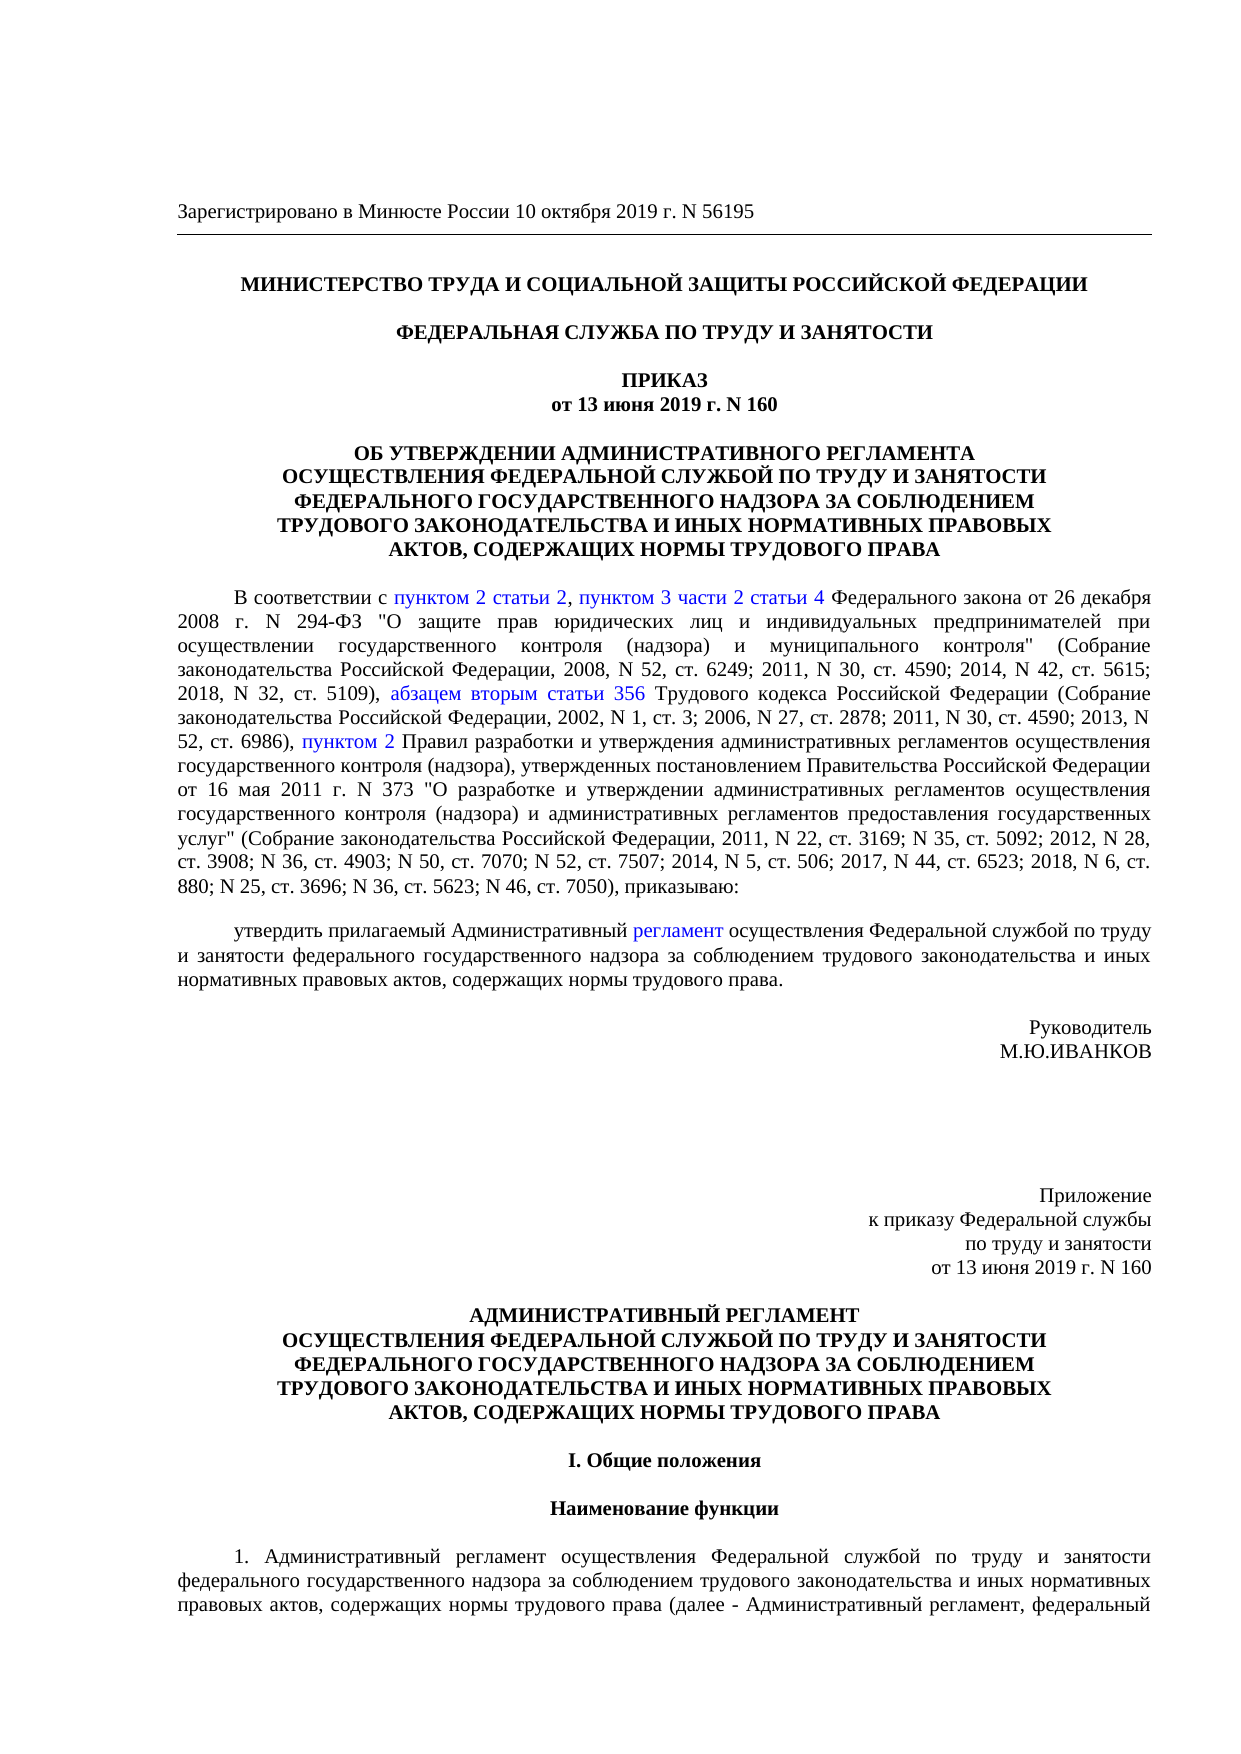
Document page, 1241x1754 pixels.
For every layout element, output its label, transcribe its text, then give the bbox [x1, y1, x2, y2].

title ОСУЩЕСТВЛЕНИЯ ФЕДЕРАЛЬНОЙ СЛУЖБОЙ ПО ТРУДУ И ЗАНЯТОСТИ [177, 1327, 1152, 1352]
text Зарегистрировано в Минюсте России 10 октября 2019 г. N 56195 [177, 199, 1152, 223]
title Наименование функции [177, 1496, 1152, 1520]
title ТРУДОВОГО ЗАКОНОДАТЕЛЬСТВА И ИНЫХ НОРМАТИВНЫХ ПРАВОВЫХ [177, 513, 1152, 537]
text к приказу Федеральной службы [177, 1207, 1152, 1231]
title АДМИНИСТРАТИВНЫЙ РЕГЛАМЕНТ [177, 1303, 1152, 1327]
text утвердить прилагаемый Административный регламент осуществления Федеральной службой по труду и занятости федерального государственного надзора за соблюдением трудового законодательства и иных нормативных правовых актов, содержащих нормы трудового права. [177, 918, 1152, 991]
title ТРУДОВОГО ЗАКОНОДАТЕЛЬСТВА И ИНЫХ НОРМАТИВНЫХ ПРАВОВЫХ [177, 1376, 1152, 1400]
title АКТОВ, СОДЕРЖАЩИХ НОРМЫ ТРУДОВОГО ПРАВА [177, 537, 1152, 561]
title АКТОВ, СОДЕРЖАЩИХ НОРМЫ ТРУДОВОГО ПРАВА [177, 1400, 1152, 1424]
title ОБ УТВЕРЖДЕНИИ АДМИНИСТРАТИВНОГО РЕГЛАМЕНТА [177, 440, 1152, 464]
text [177, 1544, 1152, 1616]
text В соответствии с пунктом 2 статьи 2, пунктом 3 части 2 статьи 4 Федерального закона от 26 декабря 2008 г. N 294-ФЗ "О защите прав юридических лиц и индивидуальных предпринимателей при осуществлении государственного контроля (надзора) и муниципального контроля" (Собрание законодательства Российской Федерации, 2008, N 52, ст. 6249; 2011, N 30, ст. 4590; 2014, N 42, ст. 5615; 2018, N 32, ст. 5109), абзацем вторым статьи 356 Трудового кодекса Российской Федерации (Собрание законодательства Российской Федерации, 2002, N 1, ст. 3; 2006, N 27, ст. 2878; 2011, N 30, ст. 4590; 2013, N 52, ст. 6986), пунктом 2 Правил разработки и утверждения административных регламентов осуществления государственного контроля (надзора), утвержденных постановлением Правительства Российской Федерации от 16 мая 2011 г. N 373 "О разработке и утверждении административных регламентов осуществления государственного контроля (надзора) и административных регламентов предоставления государственных услуг" (Собрание законодательства Российской Федерации, 2011, N 22, ст. 3169; N 35, ст. 5092; 2012, N 28, ст. 3908; N 36, ст. 4903; N 50, ст. 7070; N 52, ст. 7507; 2014, N 5, ст. 506; 2017, N 44, ст. 6523; 2018, N 6, ст. 880; N 25, ст. 3696; N 36, ст. 5623; N 46, ст. 7050), приказываю: [177, 585, 1152, 898]
text по труду и занятости [177, 1231, 1152, 1255]
text М.Ю.ИВАНКОВ [177, 1039, 1152, 1063]
text Руководитель [177, 1015, 1152, 1039]
title ФЕДЕРАЛЬНОГО ГОСУДАРСТВЕННОГО НАДЗОРА ЗА СОБЛЮДЕНИЕМ [177, 488, 1152, 513]
title ОСУЩЕСТВЛЕНИЯ ФЕДЕРАЛЬНОЙ СЛУЖБОЙ ПО ТРУДУ И ЗАНЯТОСТИ [177, 464, 1152, 488]
title ПРИКАЗ [177, 368, 1152, 392]
text от 13 июня 2019 г. N 160 [177, 1255, 1152, 1279]
title ФЕДЕРАЛЬНАЯ СЛУЖБА ПО ТРУДУ И ЗАНЯТОСТИ [177, 320, 1152, 344]
text Приложение [177, 1183, 1152, 1207]
title МИНИСТЕРСТВО ТРУДА И СОЦИАЛЬНОЙ ЗАЩИТЫ РОССИЙСКОЙ ФЕДЕРАЦИИ [177, 272, 1152, 296]
title I. Общие положения [177, 1448, 1152, 1472]
title ФЕДЕРАЛЬНОГО ГОСУДАРСТВЕННОГО НАДЗОРА ЗА СОБЛЮДЕНИЕМ [177, 1352, 1152, 1376]
title от 13 июня 2019 г. N 160 [177, 392, 1152, 416]
